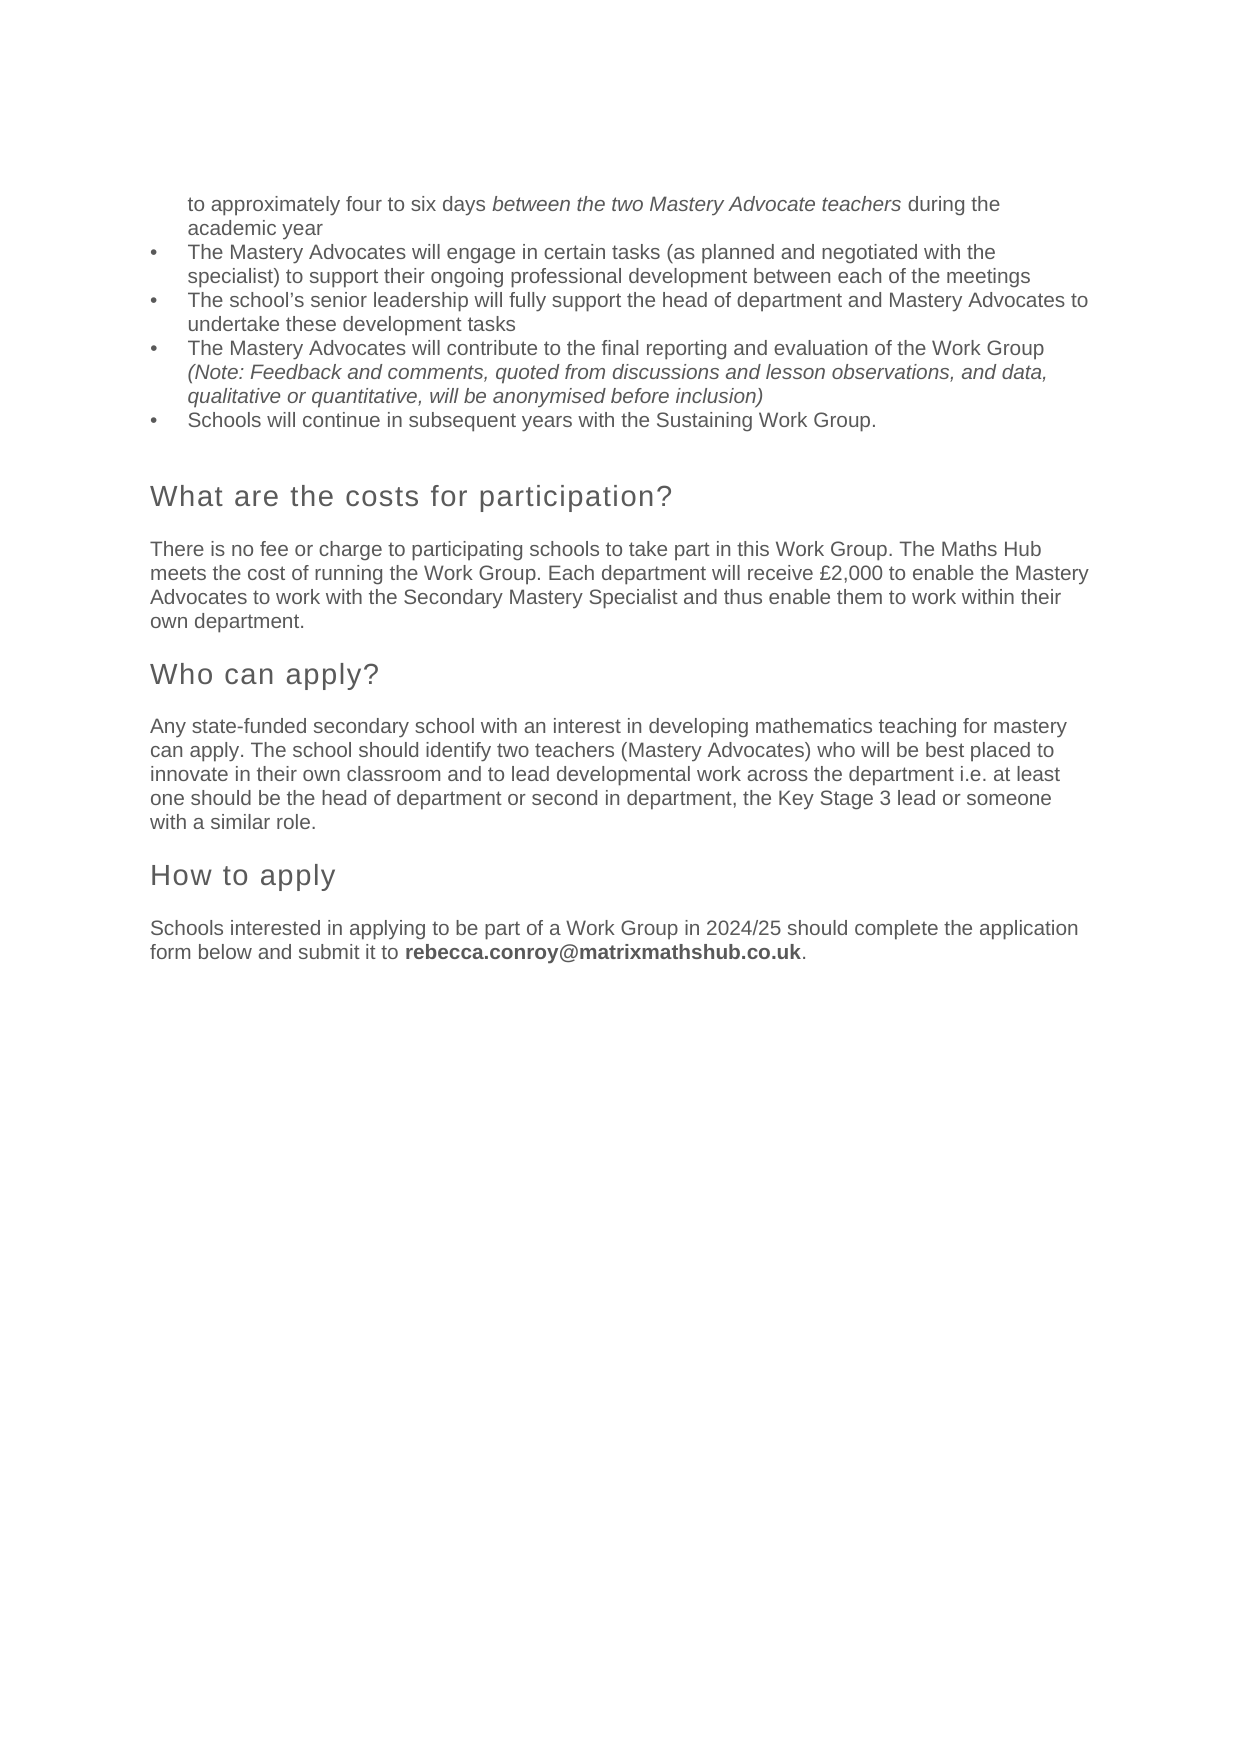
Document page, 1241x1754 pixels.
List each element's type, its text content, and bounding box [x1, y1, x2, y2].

subtitle Schools will continue in subsequent years with the Sustaining Work Group. [150, 408, 1090, 432]
text Any state-funded secondary school with an interest in developing mathematics teaching for mastery can apply. The school should identify two teachers (Mastery Advocates) who will be best placed to innovate in their own classroom and to lead developmental work across the department i.e. at least one should be the head of department or second in department, the Key Stage 3 lead or someone with a similar role. [150, 714, 1090, 834]
subtitle The school’s senior leadership will fully support the head of department and Mastery Advocates to undertake these development tasks [150, 288, 1090, 336]
subtitle The Mastery Advocates will engage in certain tasks (as planned and negotiated with the specialist) to support their ongoing professional development between each of the meetings [150, 240, 1090, 288]
text There is no fee or charge to participating schools to take part in this Work Group. The Maths Hub meets the cost of running the Work Group. Each department will receive £2,000 to enable the Mastery Advocates to work with the Secondary Mastery Specialist and thus enable them to work within their own department. [150, 537, 1090, 633]
subtitle What are the costs for participation? [150, 479, 1090, 513]
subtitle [150, 192, 1090, 240]
subtitle How to apply [150, 858, 1090, 892]
text Schools interested in applying to be part of a Work Group in 2024/25 should complete the application form below and submit it to rebecca.conroy@matrixmathshub.co.uk. [150, 916, 1090, 963]
subtitle The Mastery Advocates will contribute to the final reporting and evaluation of the Work Group (Note: Feedback and comments, quoted from discussions and lesson observations, and data, qualitative or quantitative, will be anonymised before inclusion) [150, 336, 1090, 408]
subtitle Who can apply? [150, 657, 1090, 690]
